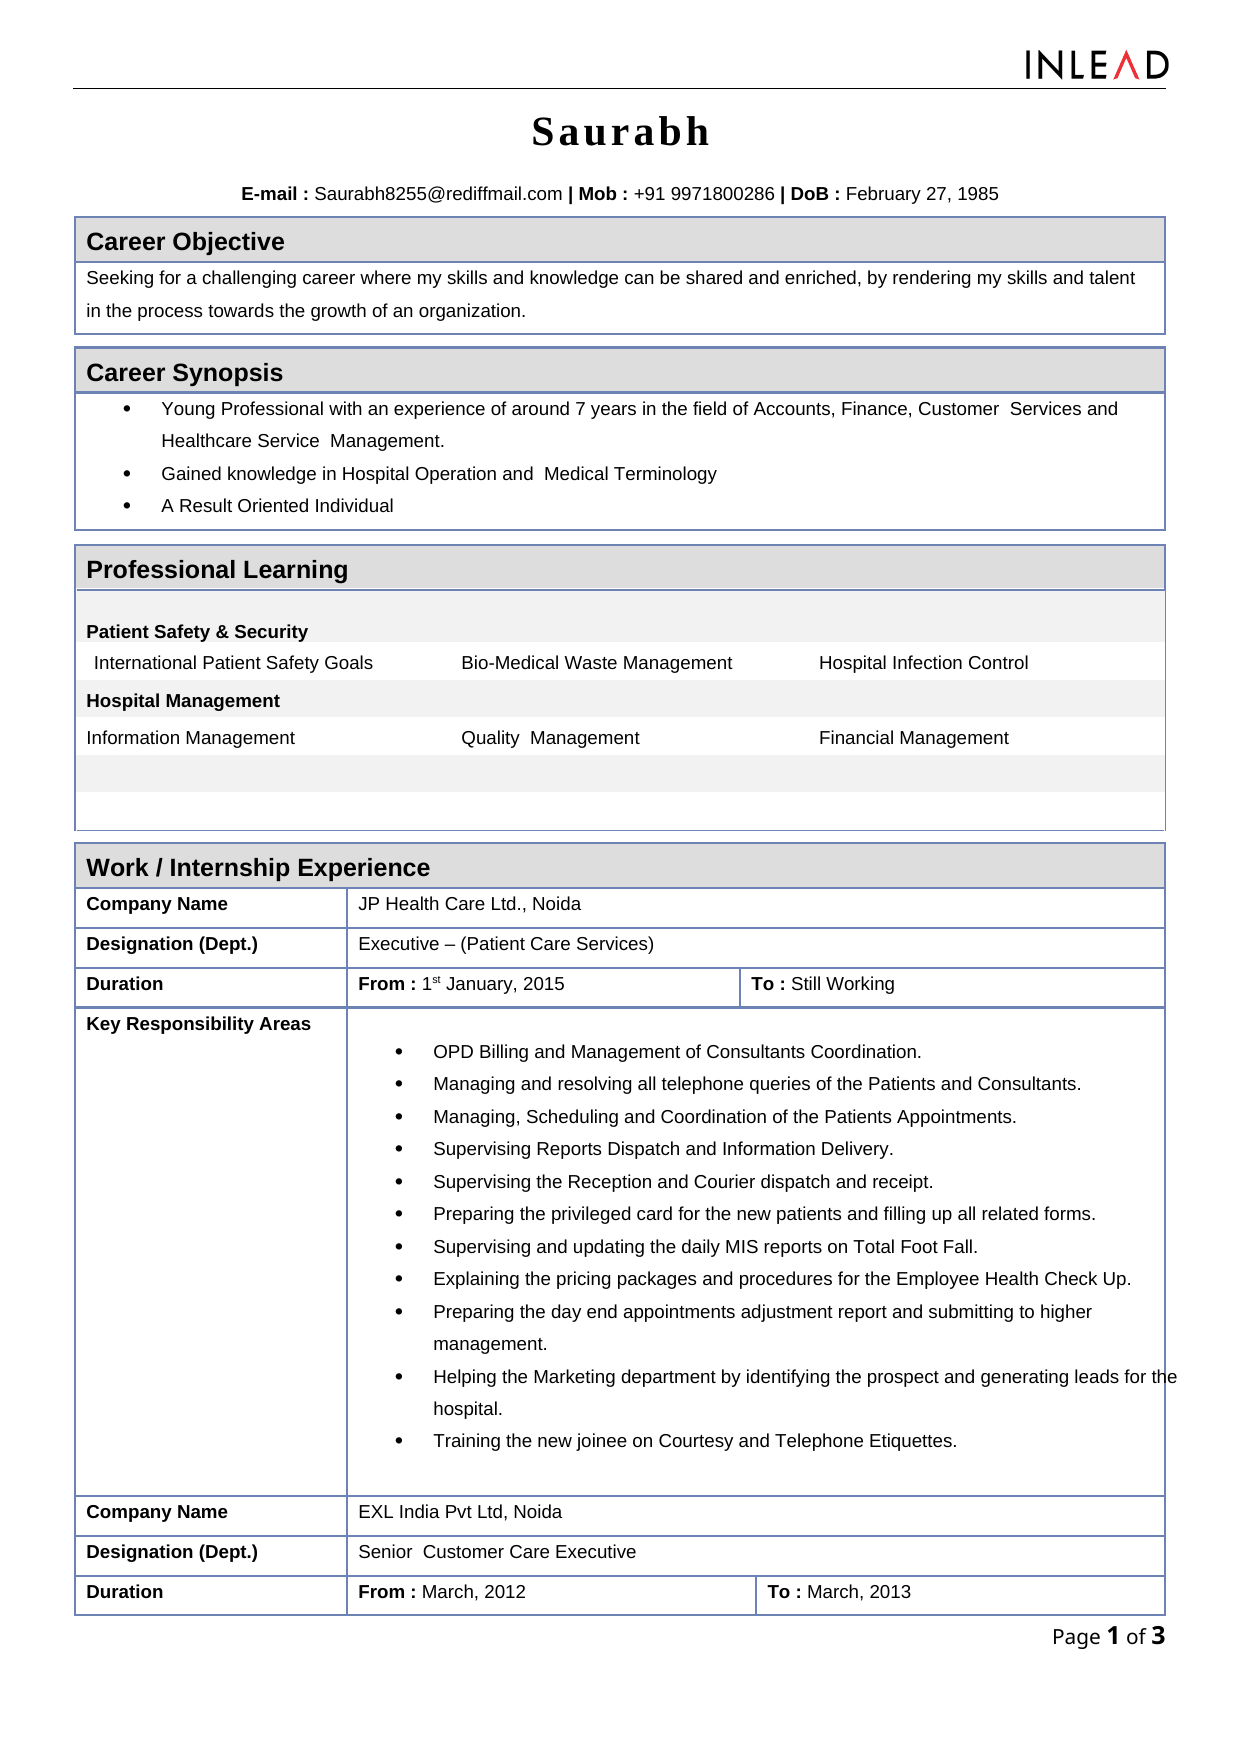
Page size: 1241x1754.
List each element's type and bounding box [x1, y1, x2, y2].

table_header [64, 102, 1176, 1616]
picture [1026, 50, 1169, 80]
